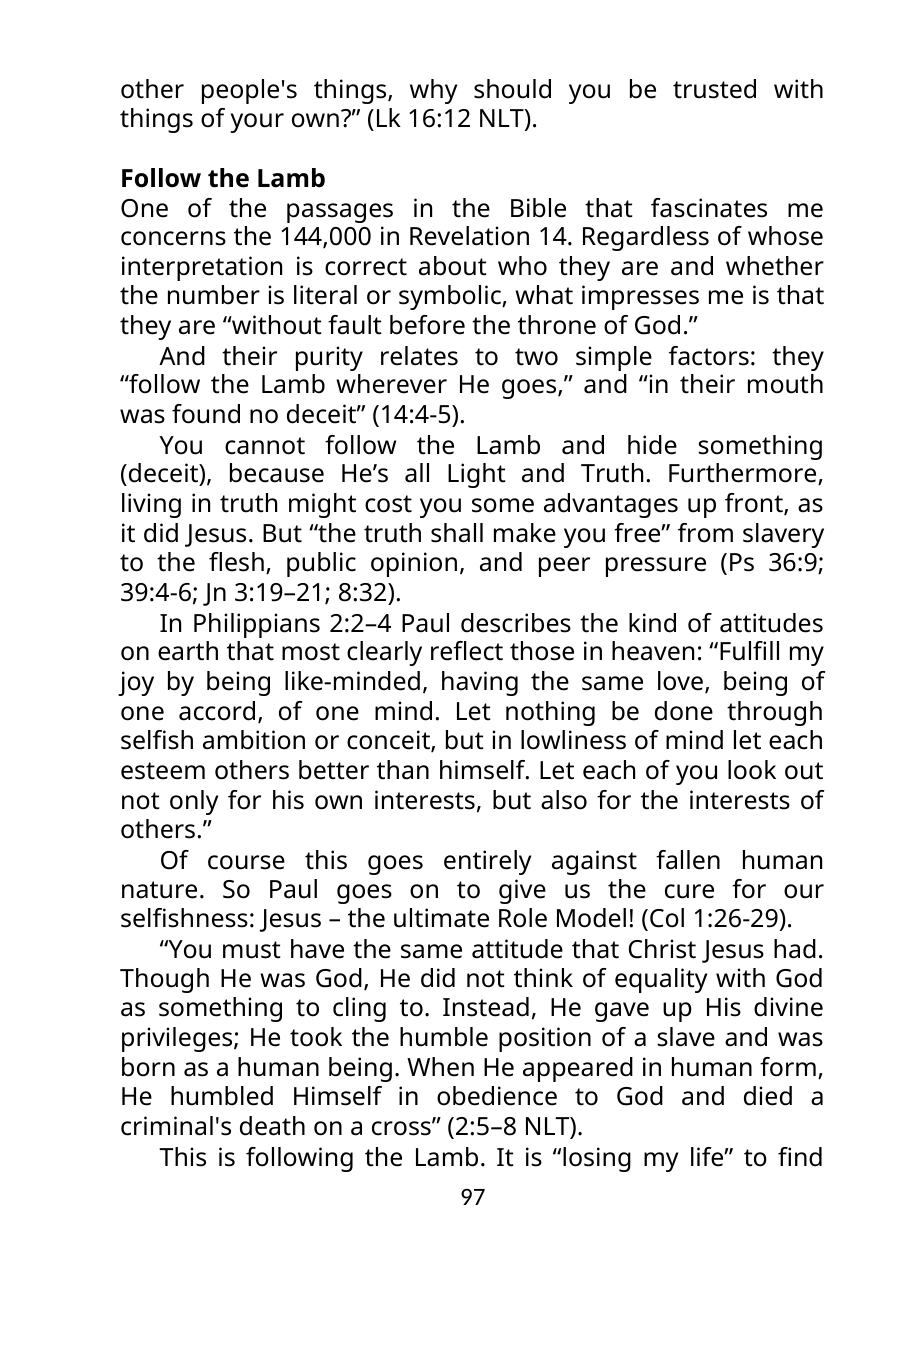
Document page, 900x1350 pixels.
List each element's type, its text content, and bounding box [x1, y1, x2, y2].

text Follow the Lamb [120, 164, 825, 193]
text Of course this goes entirely against fallen human nature. So Paul goes on to give us the cure for our selfishness: Jesus – the ultimate Role Model! ( 1:26-29). [120, 846, 825, 935]
text One of the passages in the Bible that fascinates me concerns the 144,000 in Revelation 14. Regardless of whose interpretation is correct about who they are and whether the number is literal or symbolic, what impresses me is that they are “without fault before the throne of God.” [120, 193, 825, 342]
text “You must have the same attitude that Christ Jesus had. Though He was God, He did not think of equality with God as something to cling to. Instead, He gave up His divine privileges; He took the humble position of a slave and was born as a human being. When He appeared in human form, He humbled Himself in obedience to God and died a criminal's death on a cross” (2:5–8 NLT). [120, 935, 825, 1143]
text And their purity relates to two simple factors: they “follow the Lamb wherever He goes,” and “in their mouth was found no deceit” (14:4-5). [120, 342, 825, 431]
text In Philippians 2:2–4 Paul describes the kind of attitudes on earth that most clearly reflect those in heaven: “Fulfill my joy by being like-minded, having the same love, being of one accord, of one mind. Let nothing be done through selfish ambition or conceit, but in lowliness of mind let each esteem others better than himself. Let each of you look out not only for his own interests, but also for the interests of others.” [120, 609, 825, 846]
text You cannot follow the Lamb and hide something (deceit), because He’s all Light and Truth. Furthermore, living in truth might cost you some advantages up front, as it did Jesus. But “the truth shall make you free” from slavery to the flesh, public opinion, and peer pressure (Ps 36:9; 39:4-6; Jn 3:19–21; 8:32). [120, 431, 825, 609]
